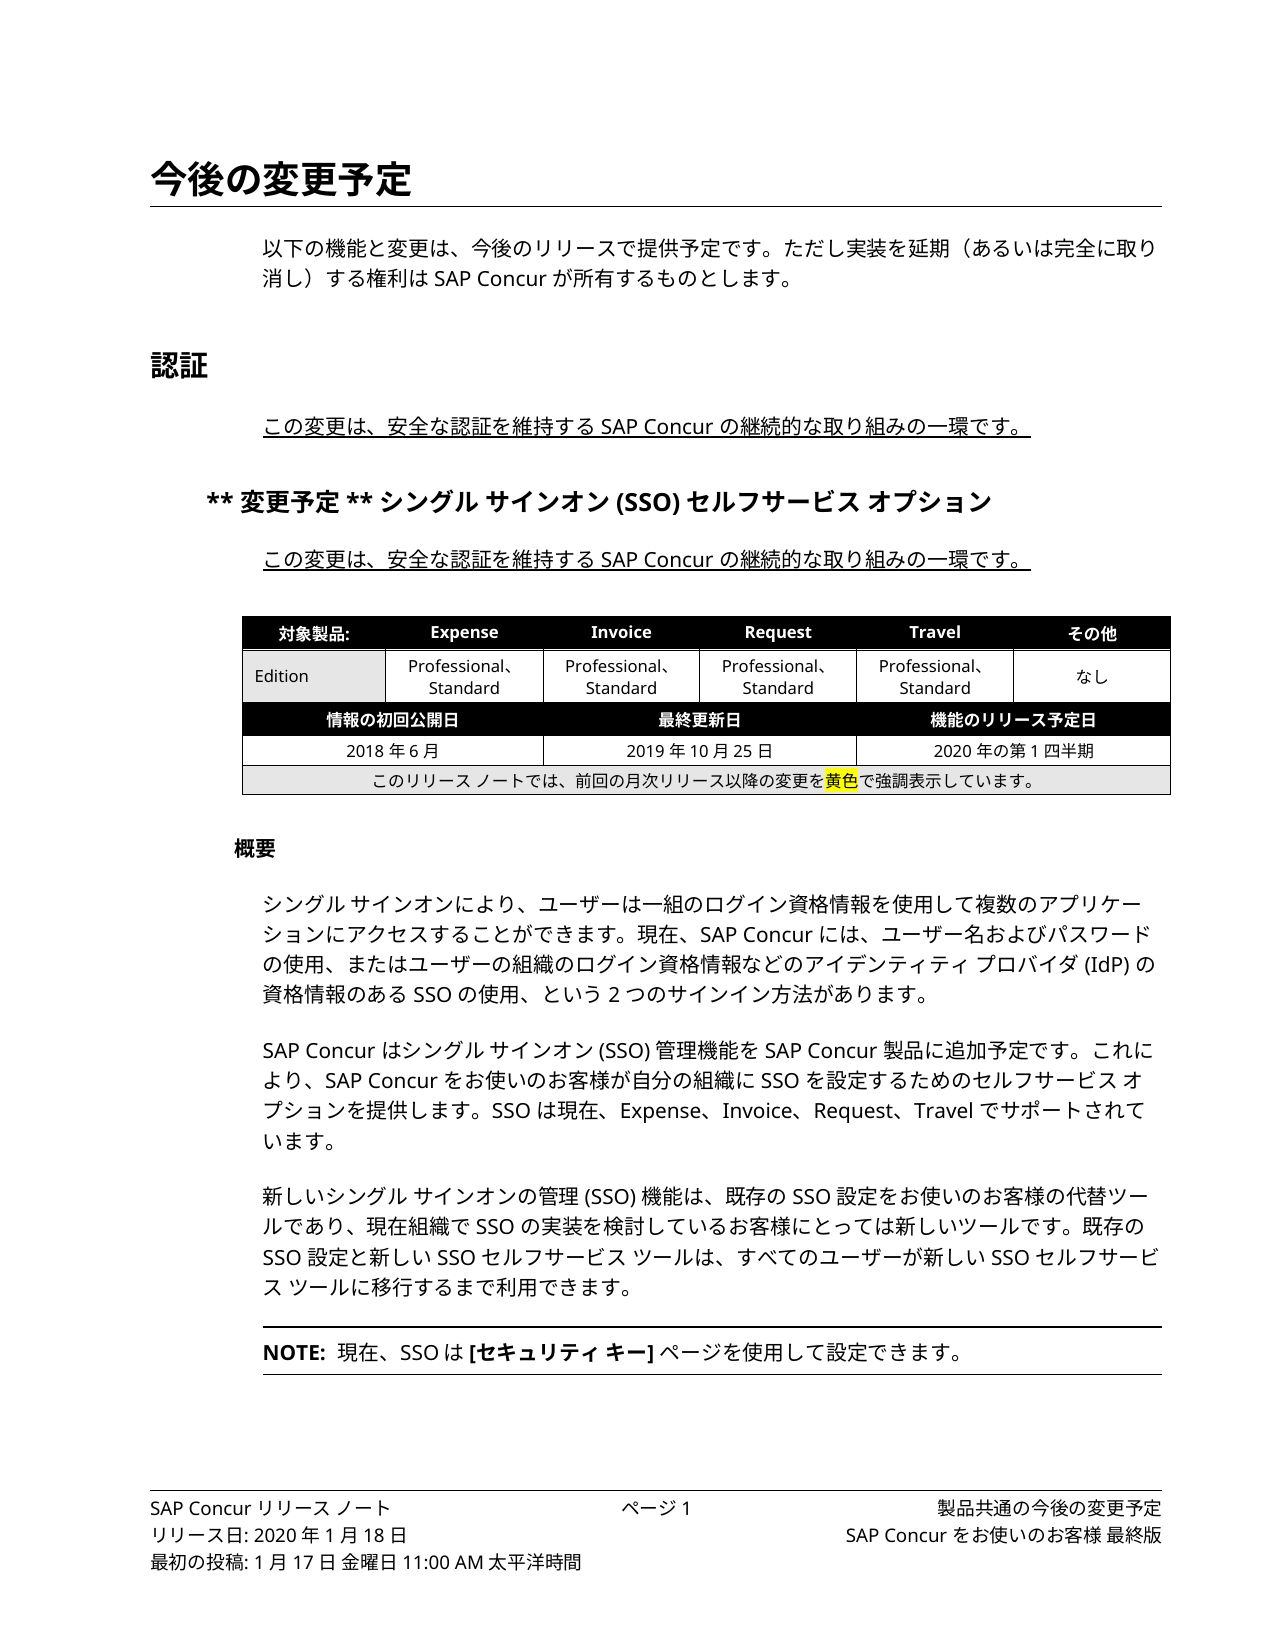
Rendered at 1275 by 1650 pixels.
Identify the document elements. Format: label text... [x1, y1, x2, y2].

table_header Expense [386, 617, 543, 649]
text この変更は、安全な認証を維持する SAP Concur の継続的な取り組みの一環です。 [262, 543, 1162, 574]
table_cell 2019 年 10 月 25 日 [544, 736, 856, 765]
table_cell 機能のリリース予定日 [857, 703, 1170, 735]
text SAP Concur はシングル サインオン (SSO) 管理機能を SAP Concur 製品に追加予定です。これにより、SAP Concur をお使いのお客様が自分の組織に SSO を設定するためのセルフサービス オプションを提供します。SSO は現在、Expense、Invoice、Request、Travel でサポートされています。 [262, 1034, 1162, 1155]
table_header 対象製品: [243, 617, 385, 649]
table_cell 2018 年 6 月 [243, 736, 543, 765]
table_cell このリリース ノートでは、前回の月次リリース以降の変更を黄色で強調表示しています。 [243, 766, 1170, 794]
subtitle ** 変更予定 ** シングル サインオン (SSO) セルフサービス オプション [206, 482, 1162, 518]
table_cell 2020 年の第 1 四半期 [857, 736, 1170, 765]
table_header Invoice [544, 617, 699, 649]
table_cell Edition [243, 651, 385, 702]
text 新しいシングル サインオンの管理 (SSO) 機能は、既存の SSO 設定をお使いのお客様の代替ツールであり、現在組織で SSO の実装を検討しているお客様にとっては新しいツールです。既存の SSO 設定と新しい SSO セルフサービス ツールは、すべてのユーザーが新しい SSO セルフサービス ツールに移行するまで利用できます。 [262, 1180, 1162, 1301]
table_header その他 [1014, 617, 1170, 649]
table_cell Professional、 Standard [700, 651, 856, 702]
text シングル サインオンにより、ユーザーは一組のログイン資格情報を使用して複数のアプリケーションにアクセスすることができます。現在、SAP Concur には、ユーザー名およびパスワードの使用、またはユーザーの組織のログイン資格情報などのアイデンティティ プロバイダ (IdP) の資格情報のある SSO の使用、という 2 つのサインイン方法があります。 [262, 888, 1162, 1009]
text 現在、SSOは [セキュリティ キー] ページを使用して設定できます。 [262, 1327, 1162, 1375]
subtitle 今後の変更予定 [150, 150, 1162, 206]
subtitle 認証 [150, 343, 1162, 385]
table_cell なし [1014, 651, 1170, 702]
table_header Request [700, 617, 856, 649]
table_header Travel [857, 617, 1013, 649]
table_cell Professional、 Standard [544, 651, 699, 702]
table_cell 情報の初回公開日 [243, 703, 543, 735]
table_cell 最終更新日 [544, 703, 856, 735]
text この変更は、安全な認証を維持する SAP Concur の継続的な取り組みの一環です。 [262, 410, 1162, 441]
table_cell Professional、 Standard [386, 651, 543, 702]
table_cell Professional、 Standard [857, 651, 1013, 702]
subtitle 概要 [234, 833, 1162, 863]
text 以下の機能と変更は、今後のリリースで提供予定です。ただし実装を延期（あるいは完全に取り消し）する権利は SAP Concur が所有するものとします。 [262, 232, 1162, 293]
